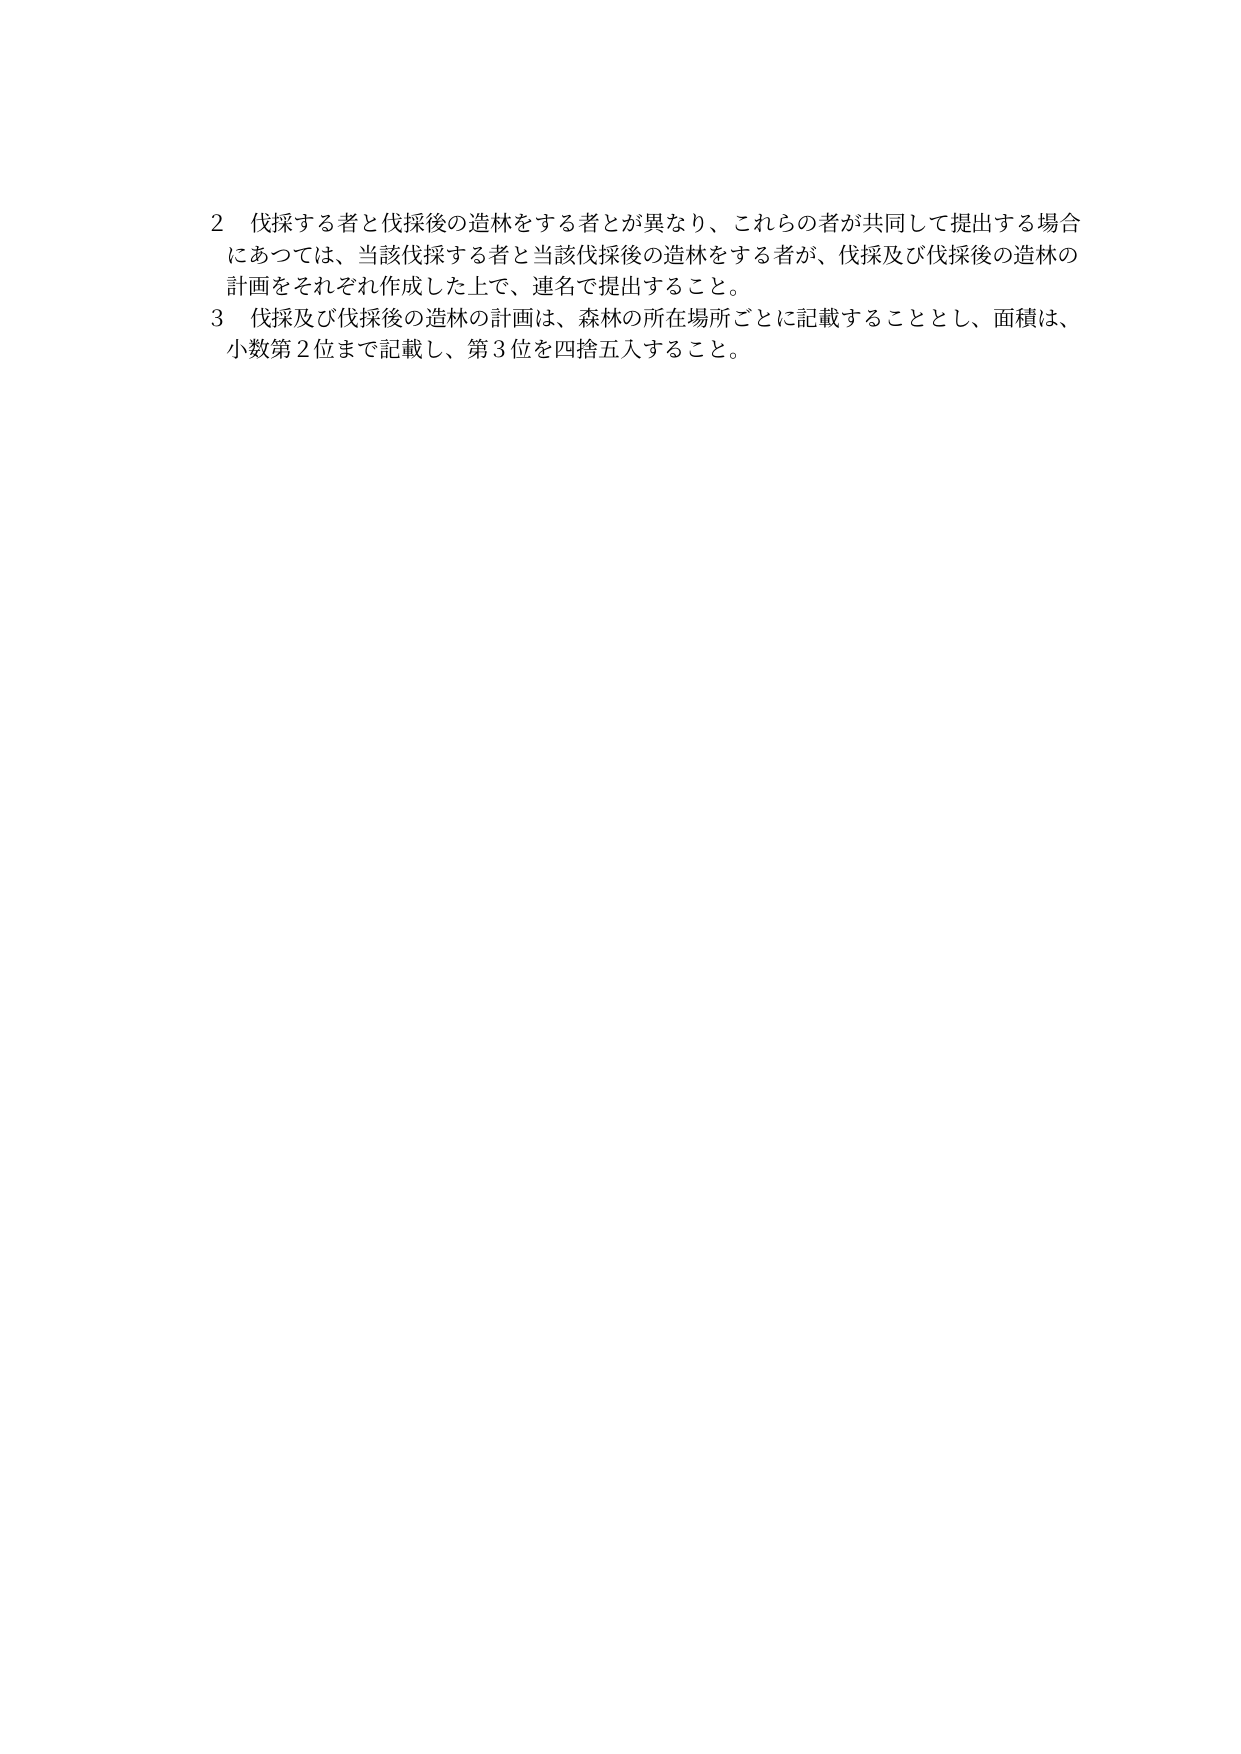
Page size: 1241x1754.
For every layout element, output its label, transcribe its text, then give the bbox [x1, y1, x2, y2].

text ３ 伐採及び伐採後の造林の計画は、森林の所在場所ごとに記載することとし、面積は、小数第２位まで記載し、第３位を四捨五入すること。 [206, 301, 1093, 364]
text ２ 伐採する者と伐採後の造林をする者とが異なり、これらの者が共同して提出する場合にあつては、当該伐採する者と当該伐採後の造林をする者が、伐採及び伐採後の造林の計画をそれぞれ作成した上で、連名で提出すること。 [206, 206, 1093, 301]
